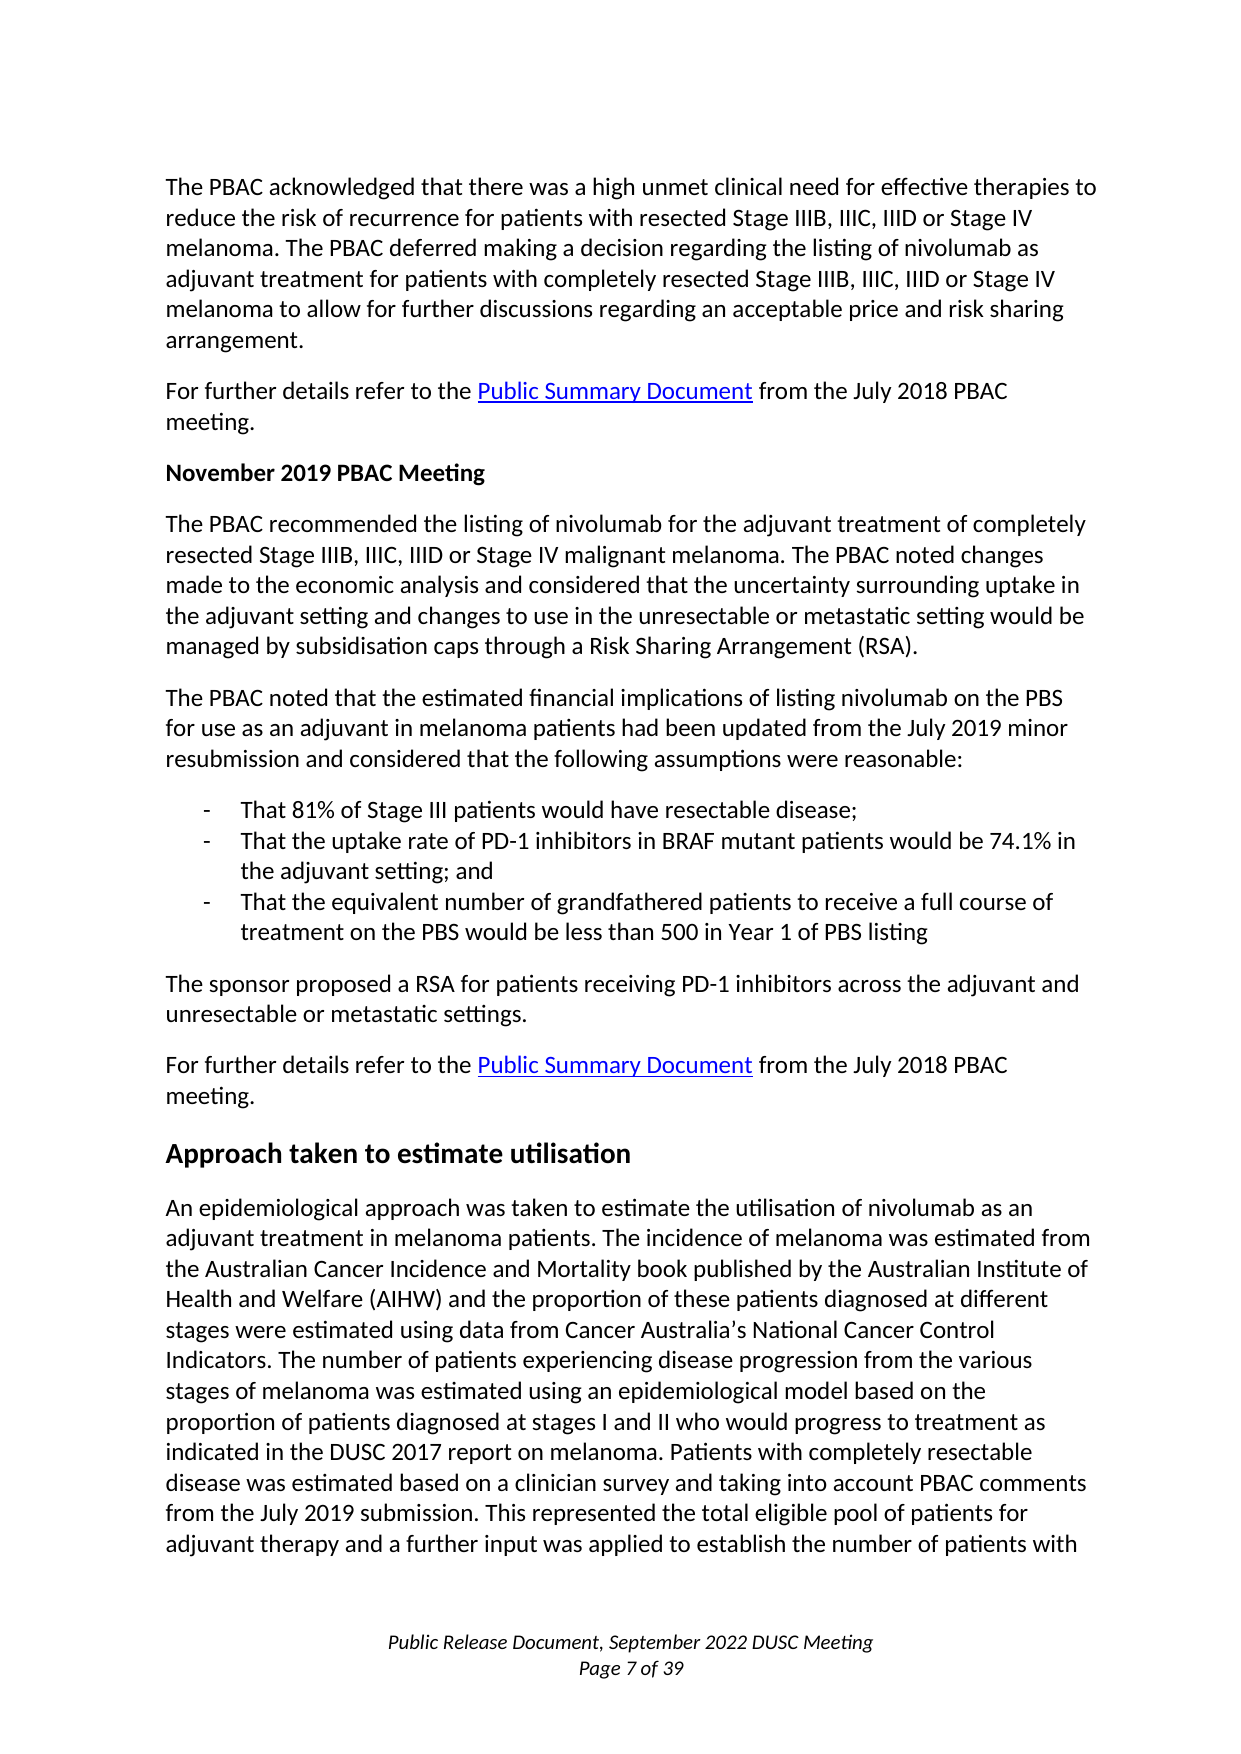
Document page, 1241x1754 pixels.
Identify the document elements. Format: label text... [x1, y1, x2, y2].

list That the equivalent number of grandfathered patients to receive a full course of treatment on the PBS would be less than 500 in Year 1 of PBS listing [203, 886, 1098, 947]
text For further details refer to the Public Summary Document from the July 2018 PBAC meeting. [165, 1049, 1098, 1111]
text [165, 1192, 1098, 1558]
list That 81% of Stage III patients would have resectable disease; [203, 794, 1098, 825]
text The sponsor proposed a RSA for patients receiving PD-1 inhibitors across the adjuvant and unresectable or metastatic settings. [165, 968, 1098, 1029]
text For further details refer to the Public Summary Document from the July 2018 PBAC meeting. [165, 375, 1098, 436]
subtitle Approach taken to estimate utilisation [165, 1136, 1098, 1171]
text November 2019 PBAC Meeting [165, 457, 1098, 488]
text The PBAC recommended the listing of nivolumab for the adjuvant treatment of completely resected Stage IIIB, IIIC, IIID or Stage IV malignant melanoma. The PBAC noted changes made to the economic analysis and considered that the uncertainty surrounding uptake in the adjuvant setting and changes to use in the unresectable or metastatic setting would be managed by subsidisation caps through a Risk Sharing Arrangement (RSA). [165, 508, 1098, 661]
list That the uptake rate of PD-1 inhibitors in BRAF mutant patients would be 74.1% in the adjuvant setting; and [203, 825, 1098, 886]
text The PBAC noted that the estimated financial implications of listing nivolumab on the PBS for use as an adjuvant in melanoma patients had been updated from the July 2019 minor resubmission and considered that the following assumptions were reasonable: [165, 682, 1098, 773]
text The PBAC acknowledged that there was a high unmet clinical need for effective therapies to reduce the risk of recurrence for patients with resected Stage IIIB, IIIC, IIID or Stage IV melanoma. The PBAC deferred making a decision regarding the listing of nivolumab as adjuvant treatment for patients with completely resected Stage IIIB, IIIC, IIID or Stage IV melanoma to allow for further discussions regarding an acceptable price and risk sharing arrangement. [165, 171, 1098, 354]
